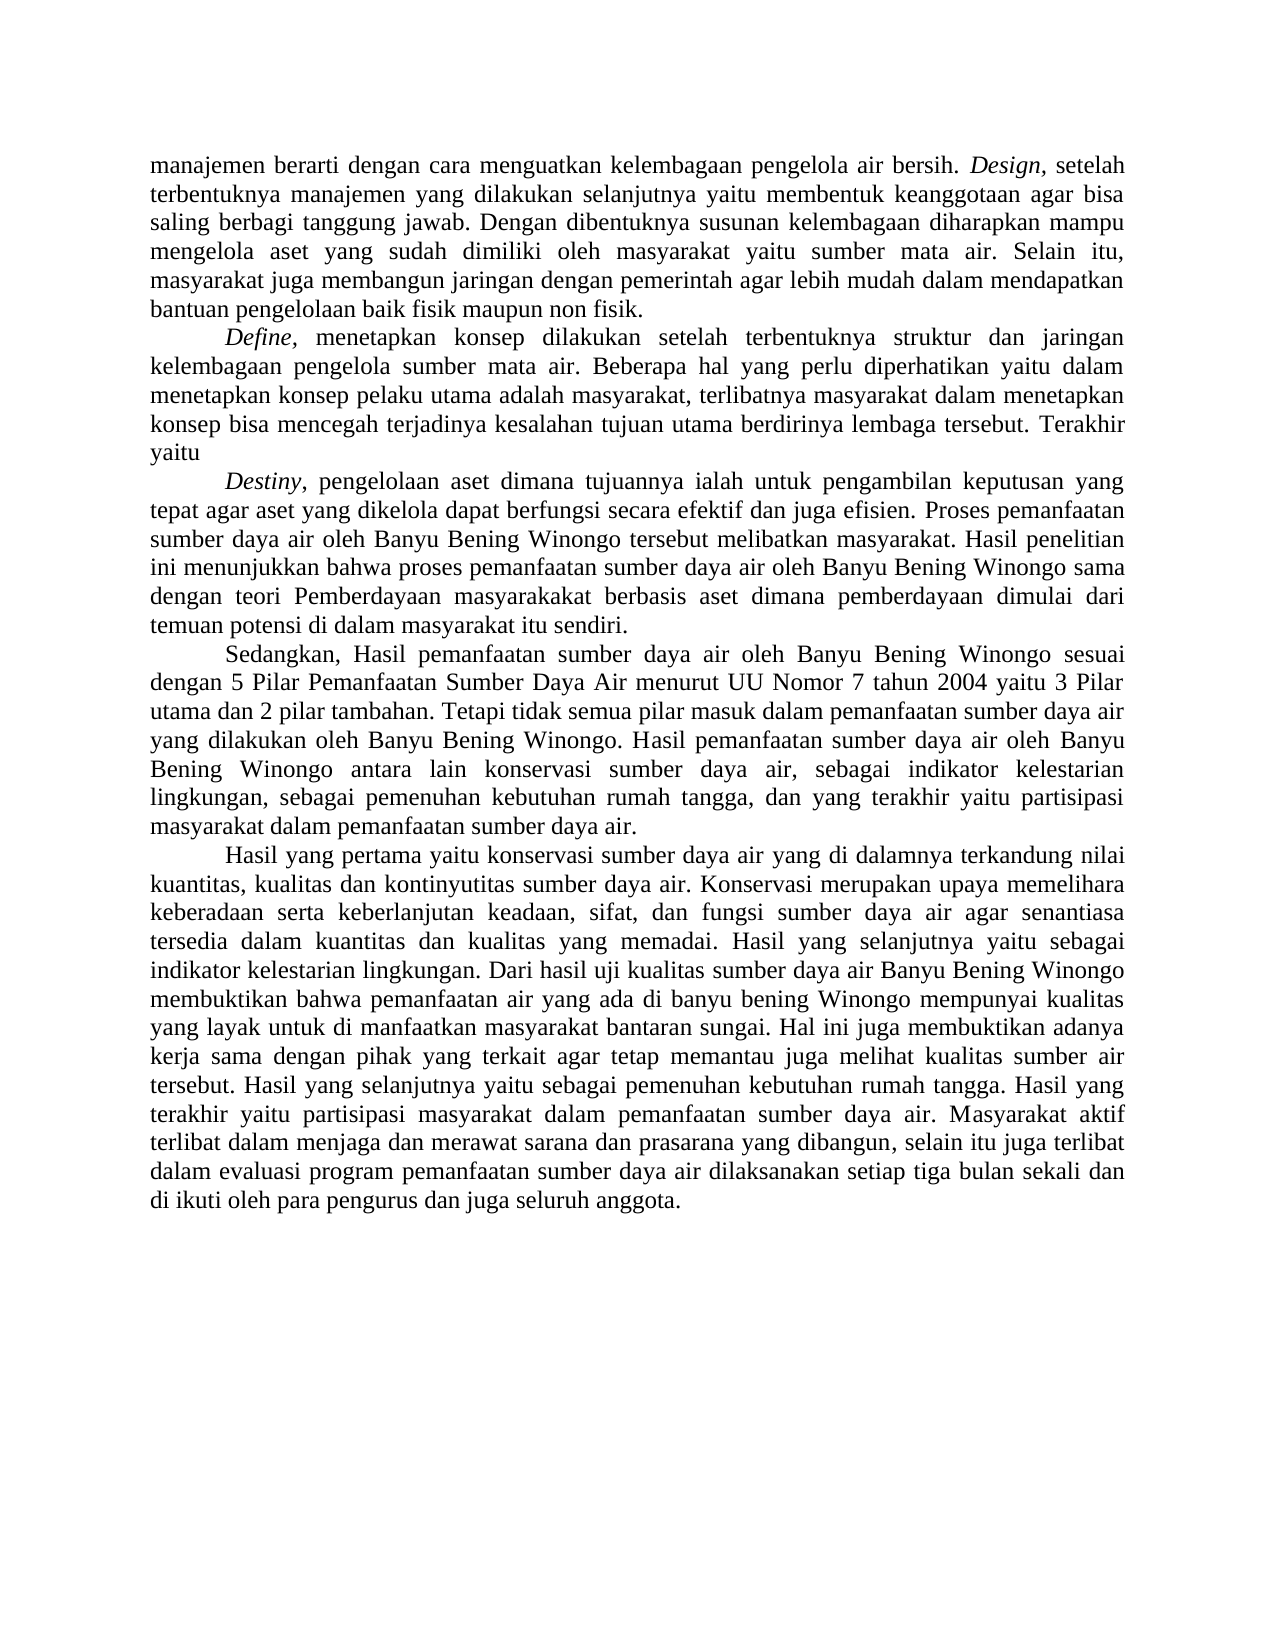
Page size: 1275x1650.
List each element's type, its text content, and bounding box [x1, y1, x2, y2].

text Sedangkan, Hasil pemanfaatan sumber daya air oleh Banyu Bening Winongo sesuai dengan 5 Pilar Pemanfaatan Sumber Daya Air menurut UU Nomor 7 tahun 2004 yaitu 3 Pilar utama dan 2 pilar tambahan. Tetapi tidak semua pilar masuk dalam pemanfaatan sumber daya air yang dilakukan oleh Banyu Bening Winongo. Hasil pemanfaatan sumber daya air oleh Banyu Bening Winongo antara lain konservasi sumber daya air, sebagai indikator kelestarian lingkungan, sebagai pemenuhan kebutuhan rumah tangga, dan yang terakhir yaitu partisipasi masyarakat dalam pemanfaatan sumber daya air. [150, 639, 1125, 840]
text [150, 150, 1125, 322]
text Define, menetapkan konsep dilakukan setelah terbentuknya struktur dan jaringan kelembagaan pengelola sumber mata air. Beberapa hal yang perlu diperhatikan yaitu dalam menetapkan konsep pelaku utama adalah masyarakat, terlibatnya masyarakat dalam menetapkan konsep bisa mencegah terjadinya kesalahan tujuan utama berdirinya lembaga tersebut. Terakhir yaitu [150, 322, 1125, 466]
text Destiny, pengelolaan aset dimana tujuannya ialah untuk pengambilan keputusan yang tepat agar aset yang dikelola dapat berfungsi secara efektif dan juga efisien. Proses pemanfaatan sumber daya air oleh Banyu Bening Winongo tersebut melibatkan masyarakat. Hasil penelitian ini menunjukkan bahwa proses pemanfaatan sumber daya air oleh Banyu Bening Winongo sama dengan teori Pemberdayaan masyarakakat berbasis aset dimana pemberdayaan dimulai dari temuan potensi di dalam masyarakat itu sendiri. [150, 466, 1125, 639]
text Hasil yang pertama yaitu konservasi sumber daya air yang di dalamnya terkandung nilai kuantitas, kualitas dan kontinyutitas sumber daya air. Konservasi merupakan upaya memelihara keberadaan serta keberlanjutan keadaan, sifat, dan fungsi sumber daya air agar senantiasa tersedia dalam kuantitas dan kualitas yang memadai. Hasil yang selanjutnya yaitu sebagai indikator kelestarian lingkungan. Dari hasil uji kualitas sumber daya air Banyu Bening Winongo membuktikan bahwa pemanfaatan air yang ada di banyu bening Winongo mempunyai kualitas yang layak untuk di manfaatkan masyarakat bantaran sungai. Hal ini juga membuktikan adanya kerja sama dengan pihak yang terkait agar tetap memantau juga melihat kualitas sumber air tersebut. Hasil yang selanjutnya yaitu sebagai pemenuhan kebutuhan rumah tangga. Hasil yang terakhir yaitu partisipasi masyarakat dalam pemanfaatan sumber daya air. Masyarakat aktif terlibat dalam menjaga dan merawat sarana dan prasarana yang dibangun, selain itu juga terlibat dalam evaluasi program pemanfaatan sumber daya air dilaksanakan setiap tiga bulan sekali dan di ikuti oleh para pengurus dan juga seluruh anggota. [150, 840, 1125, 1214]
